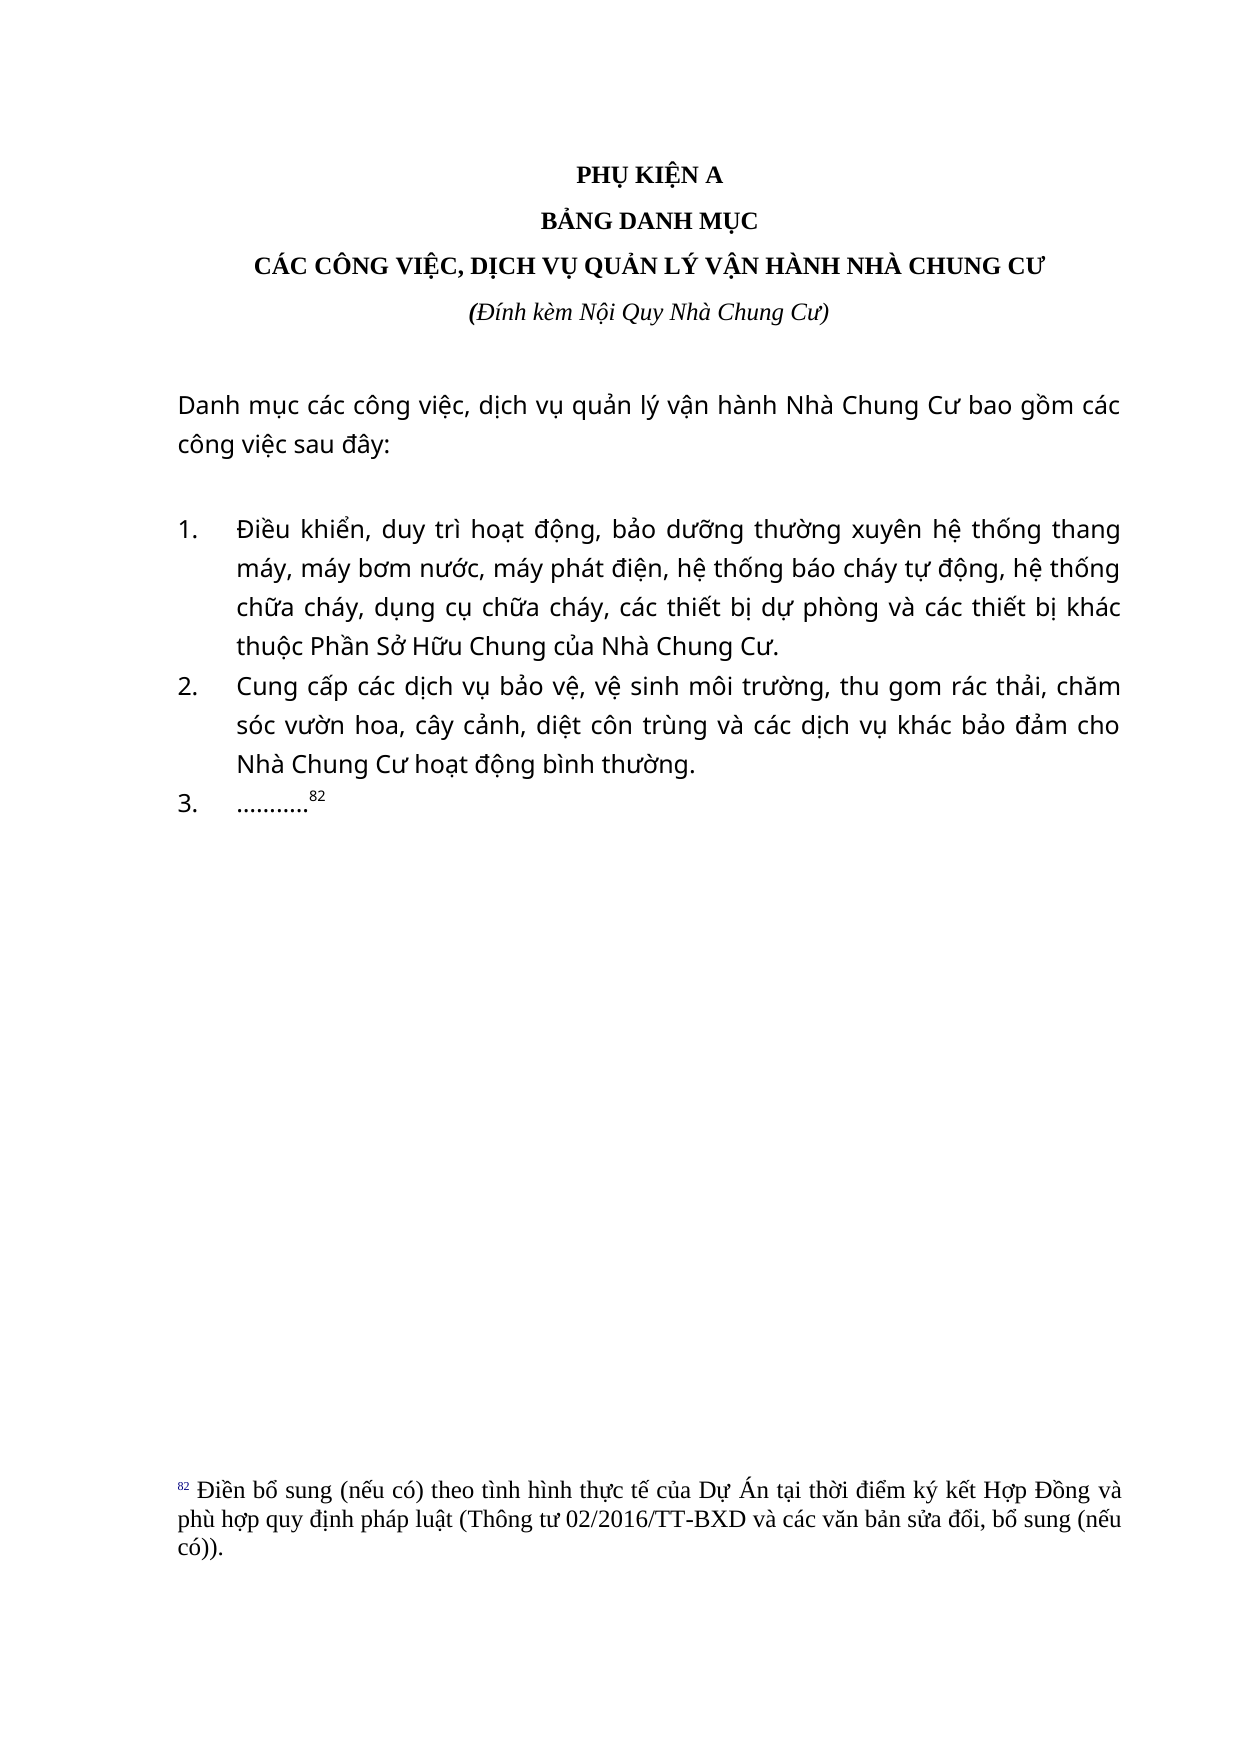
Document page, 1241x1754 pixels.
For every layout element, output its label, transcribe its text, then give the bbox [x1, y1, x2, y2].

text PHỤ KIỆN A [177, 160, 1122, 189]
text CÁC CÔNG VIỆC, DỊCH VỤ QUẢN LÝ VẬN HÀNH NHÀ CHUNG CƯ [177, 251, 1122, 280]
text (Đính kèm Nội Quy Nhà Chung Cư) [177, 297, 1122, 326]
list Cung cấp các dịch vụ bảo vệ, vệ sinh môi trường, thu gom rác thải, chăm sóc vườn hoa, cây cảnh, diệt côn trùng và các dịch vụ khác bảo đảm cho Nhà Chung Cư hoạt động bình thường. [177, 668, 1122, 781]
list Điều khiển, duy trì hoạt động, bảo dưỡng thường xuyên hệ thống thang máy, máy bơm nước, máy phát điện, hệ thống báo cháy tự động, hệ thống chữa cháy, dụng cụ chữa cháy, các thiết bị dự phòng và các thiết bị khác thuộc Phần Sở Hữu Chung của Nhà Chung Cư. [177, 512, 1122, 663]
text Danh mục các công việc, dịch vụ quản lý vận hành Nhà Chung Cư bao gồm các công việc sau đây: [177, 388, 1122, 461]
text BẢNG DANH MỤC [177, 206, 1122, 234]
list ……….. [177, 786, 1122, 820]
